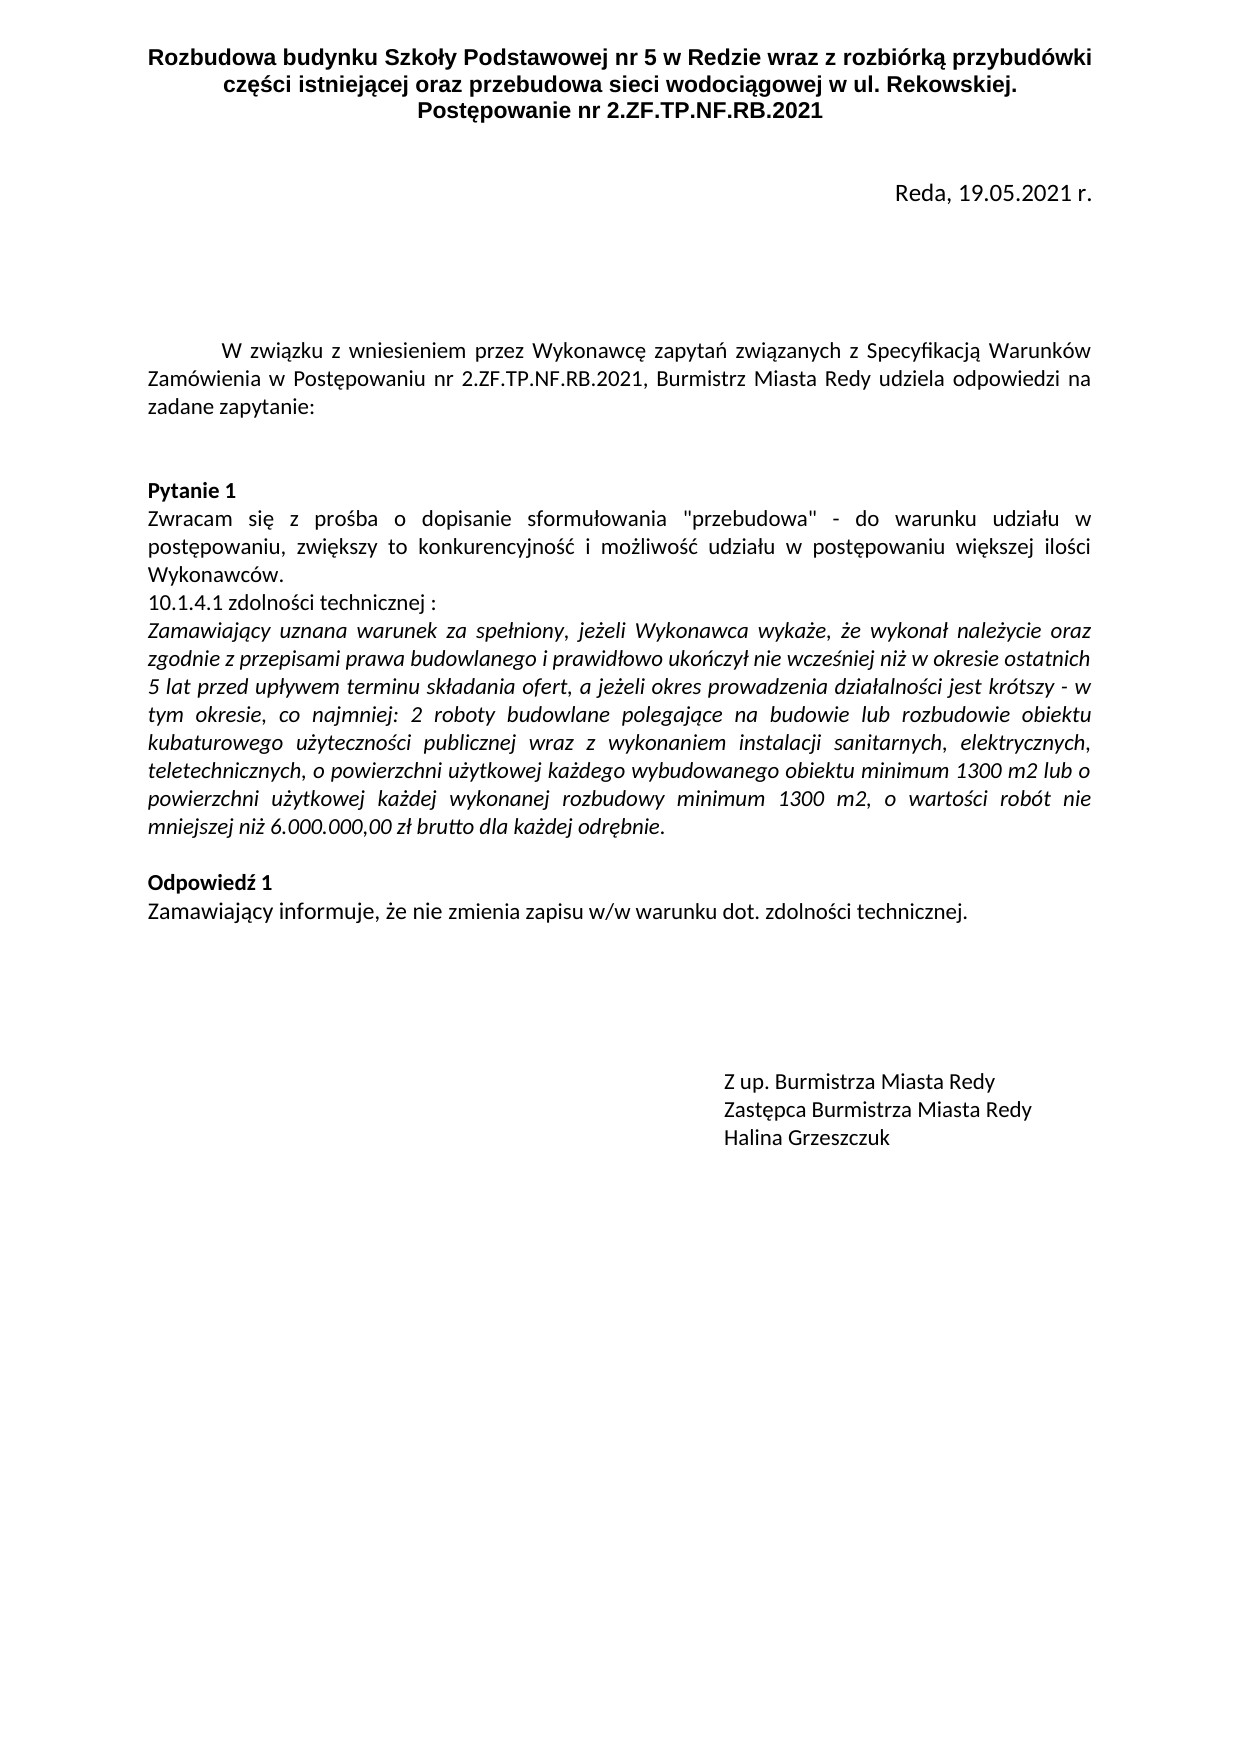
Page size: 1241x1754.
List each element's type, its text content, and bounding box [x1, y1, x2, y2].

text Halina Grzeszczuk [148, 1123, 1093, 1151]
text Reda, 19.05.2021 r. [148, 177, 1093, 207]
text Zastępca Burmistrza Miasta Redy [148, 1095, 1093, 1123]
text Zwracam się z prośba o dopisanie sformułowania "przebudowa" - do warunku udziału w postępowaniu, zwiększy to konkurencyjność i możliwość udziału w postępowaniu większej ilości Wykonawców. [148, 504, 1093, 588]
text Z up. Burmistrza Miasta Redy [148, 1067, 1093, 1095]
text 10.1.4.1 zdolności technicznej : [148, 588, 1093, 616]
text Pytanie 1 [148, 476, 1093, 504]
text Zamawiający uznana warunek za spełniony, jeżeli Wykonawca wykaże, że wykonał należycie oraz zgodnie z przepisami prawa budowlanego i prawidłowo ukończył nie wcześniej niż w okresie ostatnich 5 lat przed upływem terminu składania ofert, a jeżeli okres prowadzenia działalności jest krótszy - w tym okresie, co najmniej: 2 roboty budowlane polegające na budowie lub rozbudowie obiektu kubaturowego użyteczności publicznej wraz z wykonaniem instalacji sanitarnych, elektrycznych, teletechnicznych, o powierzchni użytkowej każdego wybudowanego obiektu minimum 1300 m2 lub o powierzchni użytkowej każdej wykonanej rozbudowy minimum 1300 m2, o wartości robót nie mniejszej niż 6.000.000,00 zł brutto dla każdej odrębnie. [148, 616, 1093, 840]
text W związku z wniesieniem przez Wykonawcę zapytań związanych z Specyfikacją Warunków Zamówienia w Postępowaniu nr 2.ZF.TP.NF.RB.2021, Burmistrz Miasta Redy udziela odpowiedzi na zadane zapytanie: [148, 336, 1093, 420]
text Zamawiający informuje, że nie zmienia zapisu w/w warunku dot. zdolności technicznej. [148, 896, 1093, 926]
text Odpowiedź 1 [148, 868, 1093, 896]
